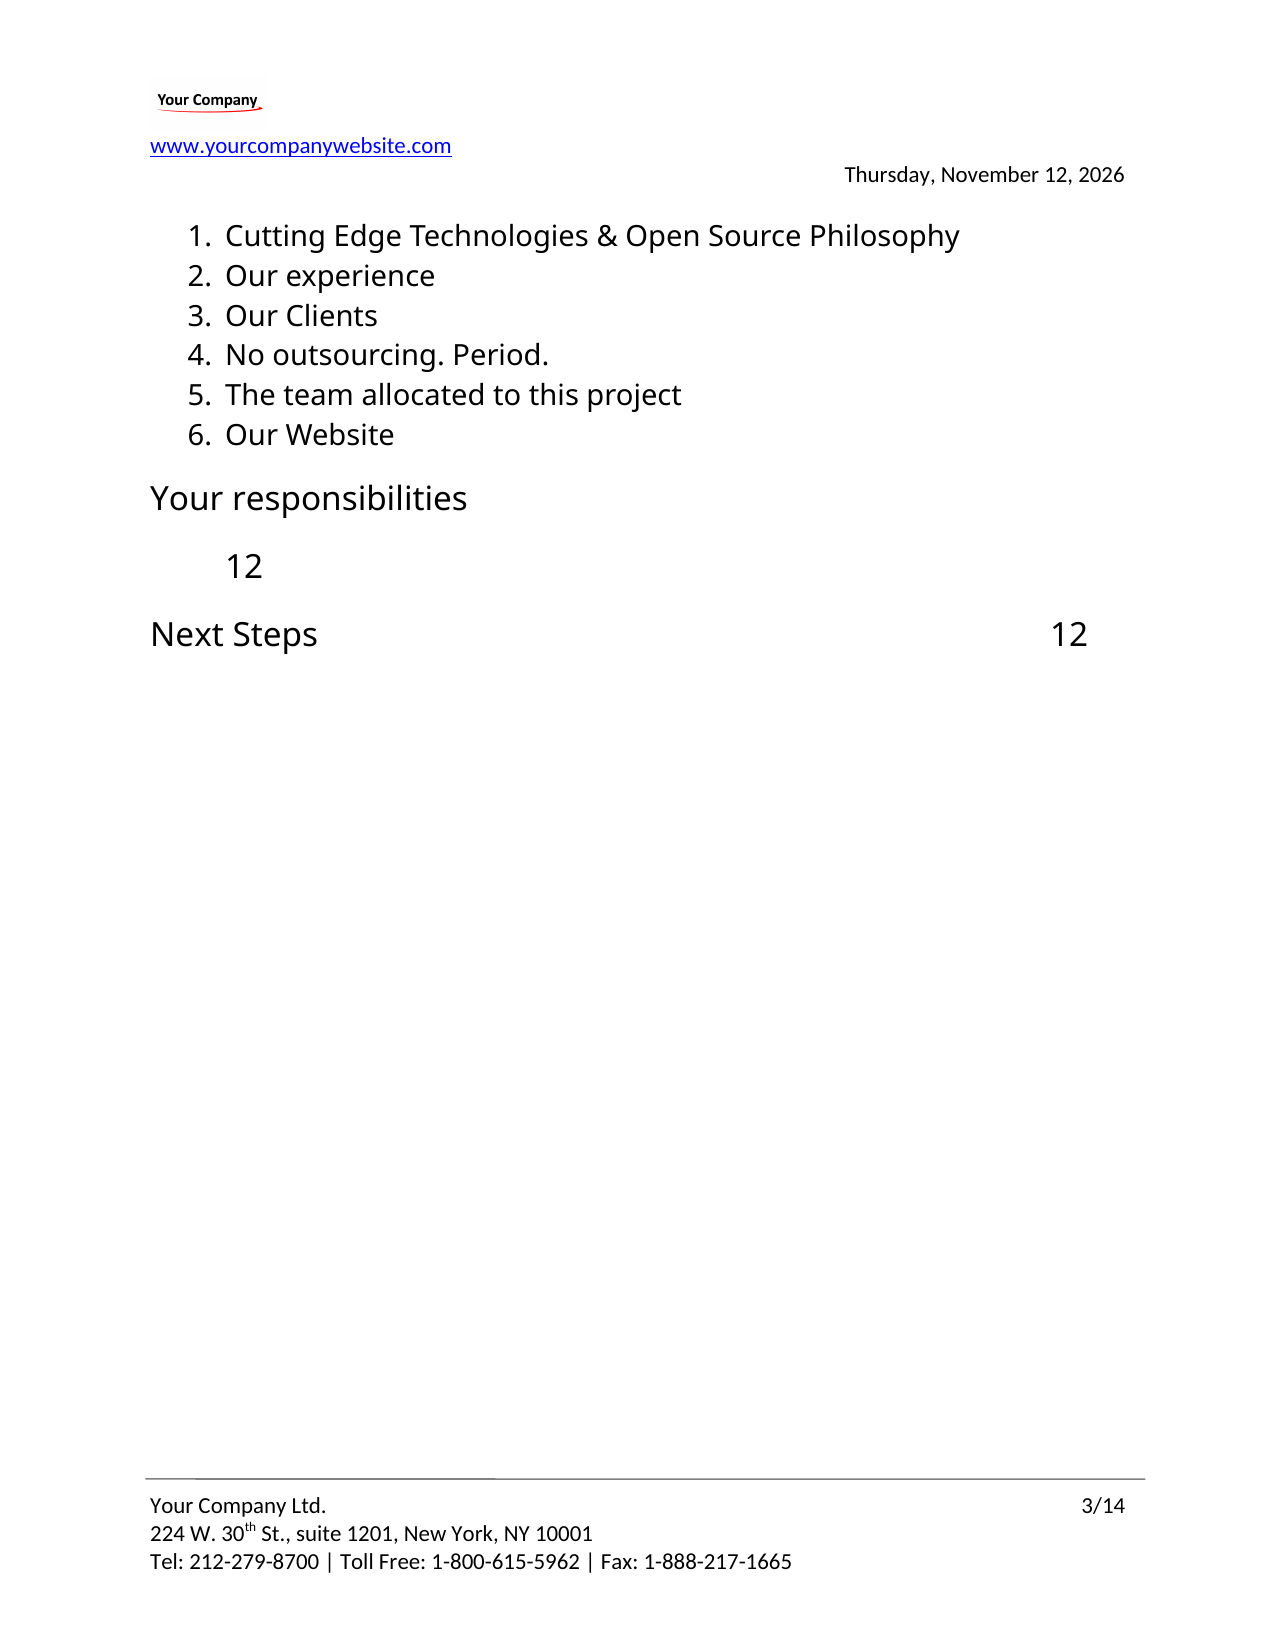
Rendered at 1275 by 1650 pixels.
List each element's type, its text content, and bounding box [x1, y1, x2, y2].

list The team allocated to this project [187, 374, 1125, 414]
text Next Steps 12 [150, 611, 1125, 656]
text Your responsibilities 12 [150, 474, 1125, 588]
list No outsourcing. Period. [187, 335, 1125, 374]
list Our Website [187, 414, 1125, 454]
picture [150, 75, 268, 132]
list Cutting Edge Technologies & Open Source Philosophy [187, 216, 1125, 255]
list Our experience [187, 255, 1125, 295]
list Our Clients [187, 295, 1125, 335]
